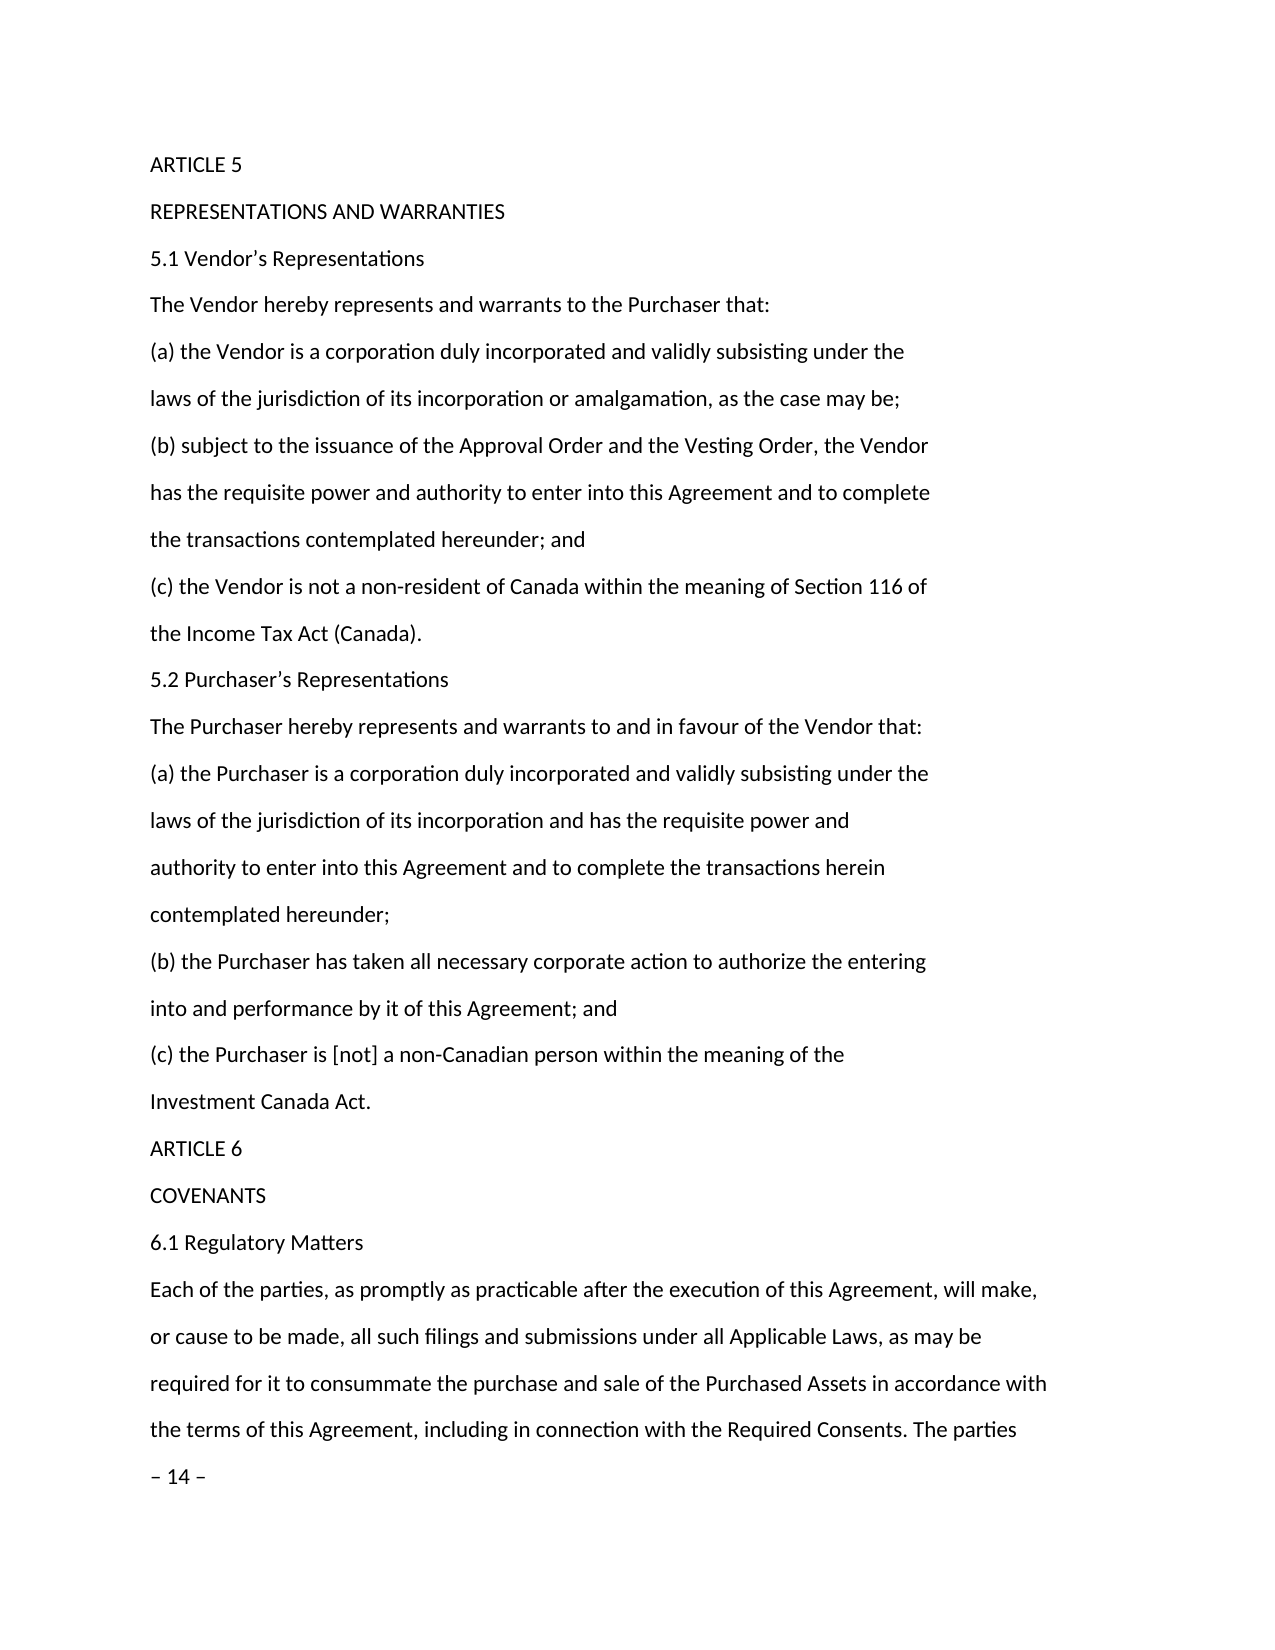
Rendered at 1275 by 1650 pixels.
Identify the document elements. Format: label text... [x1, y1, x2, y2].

text authority to enter into this Agreement and to complete the transactions herein [150, 853, 1125, 881]
text or cause to be made, all such filings and submissions under all Applicable Laws, as may be [150, 1322, 1125, 1350]
text (a) the Purchaser is a corporation duly incorporated and validly subsisting under the [150, 759, 1125, 787]
text (b) subject to the issuance of the Approval Order and the Vesting Order, the Vendor [150, 431, 1125, 459]
text laws of the jurisdiction of its incorporation and has the requisite power and [150, 806, 1125, 834]
text 5.1 Vendor’s Representations [150, 244, 1125, 272]
text contemplated hereunder; [150, 900, 1125, 928]
text COVENANTS [150, 1181, 1125, 1209]
text REPRESENTATIONS AND WARRANTIES [150, 197, 1125, 225]
text 5.2 Purchaser’s Representations [150, 666, 1125, 694]
text The Purchaser hereby represents and warrants to and in favour of the Vendor that: [150, 712, 1125, 741]
text (b) the Purchaser has taken all necessary corporate action to authorize the entering [150, 947, 1125, 975]
text the Income Tax Act (Canada). [150, 619, 1125, 647]
text Investment Canada Act. [150, 1087, 1125, 1116]
text ARTICLE 5 [150, 150, 1125, 178]
text Each of the parties, as promptly as practicable after the execution of this Agreement, will make, [150, 1275, 1125, 1303]
text has the requisite power and authority to enter into this Agreement and to complete [150, 478, 1125, 506]
text the transactions contemplated hereunder; and [150, 525, 1125, 553]
text (a) the Vendor is a corporation duly incorporated and validly subsisting under the [150, 337, 1125, 366]
text required for it to consummate the purchase and sale of the Purchased Assets in accordance with [150, 1369, 1125, 1397]
text The Vendor hereby represents and warrants to the Purchaser that: [150, 291, 1125, 319]
text (c) the Vendor is not a non-resident of Canada within the meaning of Section 116 of [150, 572, 1125, 600]
text 6.1 Regulatory Matters [150, 1228, 1125, 1256]
text the terms of this Agreement, including in connection with the Required Consents. The parties [150, 1416, 1125, 1444]
text – 14 – [150, 1462, 1125, 1491]
text laws of the jurisdiction of its incorporation or amalgamation, as the case may be; [150, 384, 1125, 412]
text into and performance by it of this Agreement; and [150, 994, 1125, 1022]
text (c) the Purchaser is [not] a non-Canadian person within the meaning of the [150, 1041, 1125, 1069]
text ARTICLE 6 [150, 1134, 1125, 1162]
